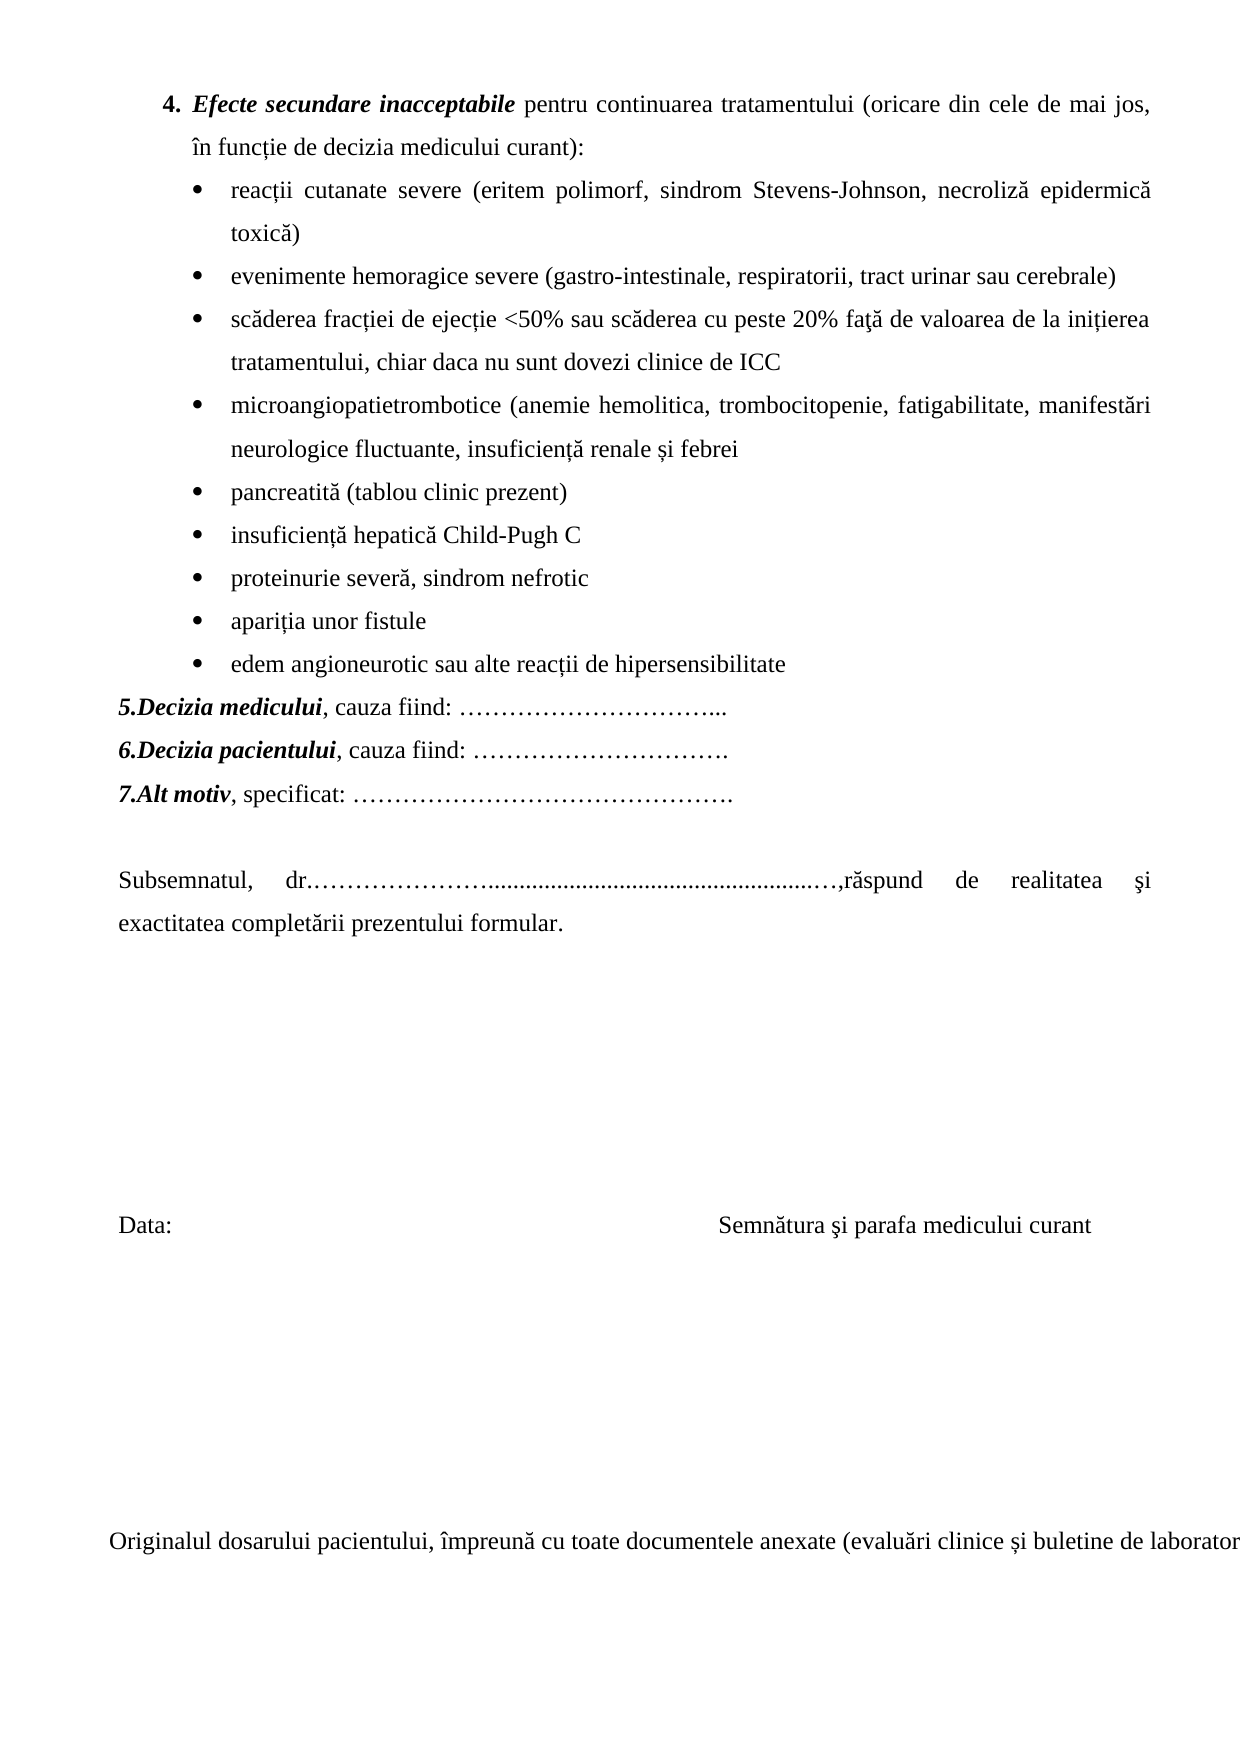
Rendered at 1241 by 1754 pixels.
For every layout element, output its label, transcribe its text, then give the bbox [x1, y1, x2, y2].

list microangiopatietrombotice (anemie hemolitica, trombocitopenie, fatigabilitate, manifestări neurologice fluctuante, insuficiență renale și febrei [193, 391, 1152, 462]
list proteinurie severă, sindrom nefrotic [193, 563, 1152, 592]
text Subsemnatul, dr.…………………....................................................…,răspund de realitatea şi exactitatea completării prezentului formular. [118, 865, 1152, 937]
list insuficiență hepatică Child-Pugh C [193, 520, 1152, 549]
list Efecte secundare inacceptabile pentru continuarea tratamentului (oricare din cele de mai jos, în funcție de decizia medicului curant): [162, 89, 1152, 161]
list reacții cutanate severe (eritem polimorf, sindrom Stevens-Johnson, necroliză epidermică toxică) [193, 175, 1152, 247]
list apariția unor fistule [193, 606, 1152, 635]
text 5.Decizia medicului, cauza fiind: …………………………... [118, 692, 1152, 721]
text 6.Decizia pacientului, cauza fiind: …………………………. [118, 736, 1152, 764]
list edem angioneurotic sau alte reacții de hipersensibilitate [193, 649, 1152, 678]
list scăderea fracției de ejecție <50% sau scăderea cu peste 20% faţă de valoarea de la inițierea tratamentului, chiar daca nu sunt dovezi clinice de ICC [193, 304, 1152, 376]
list evenimente hemoragice severe (gastro-intestinale, respiratorii, tract urinar sau cerebrale) [193, 261, 1152, 290]
text 7.Alt motiv, specificat: ………………………………………. [118, 779, 1152, 807]
text Data: Semnătura şi parafa medicului curant [118, 1210, 1152, 1239]
list pancreatită (tablou clinic prezent) [193, 477, 1152, 506]
